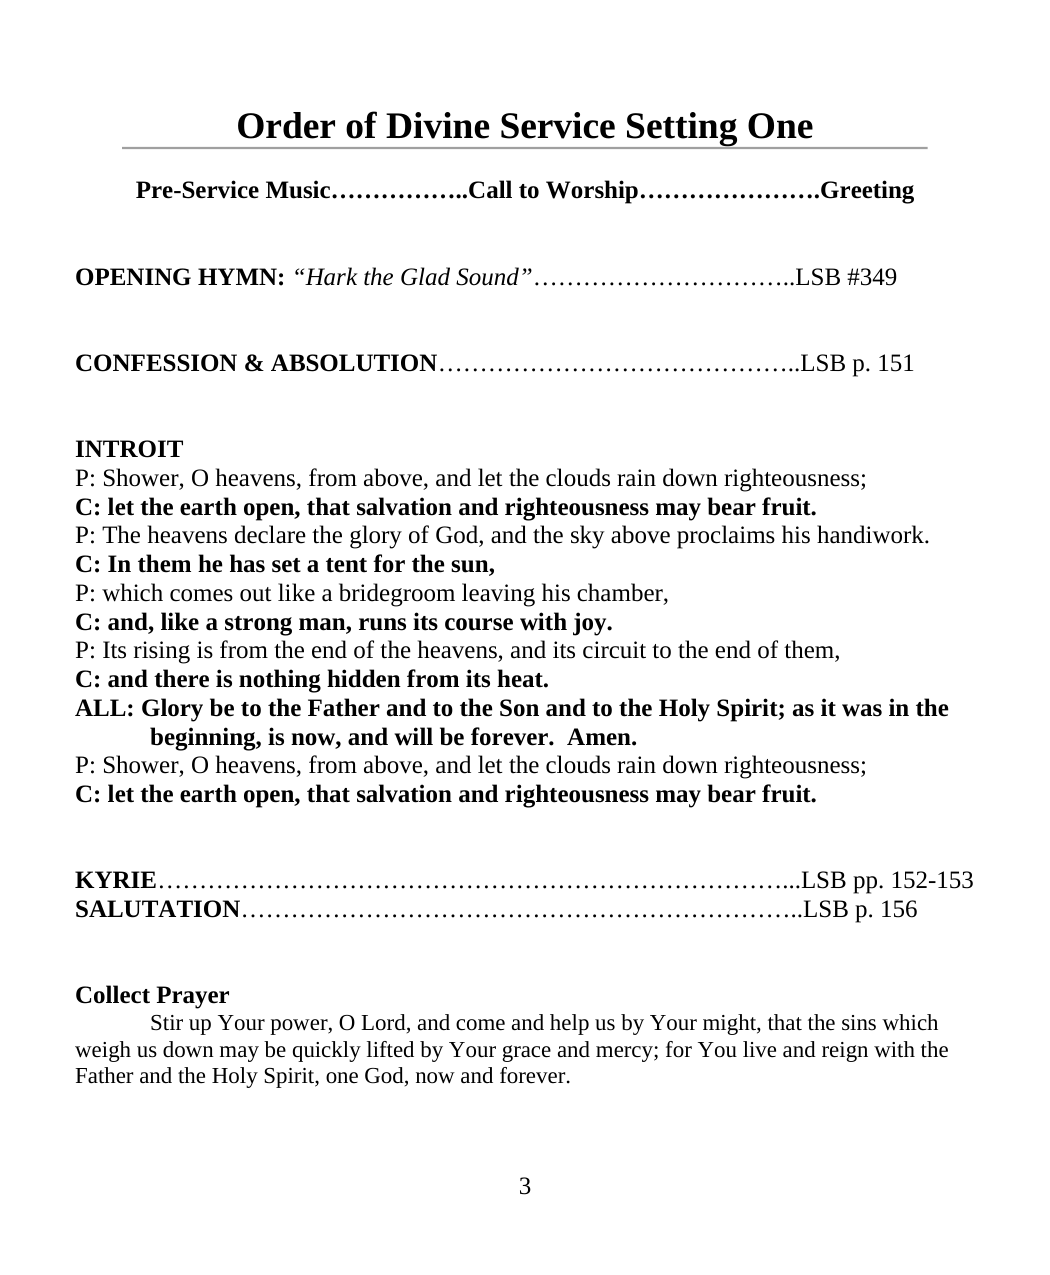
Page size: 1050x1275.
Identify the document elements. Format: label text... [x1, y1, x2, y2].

text C: and there is nothing hidden from its heat. [75, 664, 975, 693]
text C: and, like a strong man, runs its course with joy. [75, 607, 975, 636]
text C: In them he has set a tent for the sun, [75, 549, 975, 578]
text OPENING HYMN: “Hark the Glad Sound”…………………………..LSB #349 [75, 262, 975, 291]
text P: Shower, O heavens, from above, and let the clouds rain down righteousness; [75, 751, 975, 779]
text Pre-Service Music……………..Call to Worship………………….Greeting [75, 176, 975, 204]
text beginning, is now, and will be forever. Amen. [135, 722, 975, 751]
text INTROIT [75, 434, 975, 463]
text CONFESSION & ABSOLUTION……………………………………..LSB p. 151 [75, 348, 975, 377]
text P: which comes out like a bridegroom leaving his chamber, [75, 578, 975, 607]
text P: Shower, O heavens, from above, and let the clouds rain down righteousness; [75, 463, 975, 492]
text C: let the earth open, that salvation and righteousness may bear fruit. [75, 492, 975, 521]
text P: The heavens declare the glory of God, and the sky above proclaims his handiwork. [75, 521, 975, 549]
text P: Its rising is from the end of the heavens, and its circuit to the end of them, [75, 636, 975, 664]
text C: let the earth open, that salvation and righteousness may bear fruit. [75, 779, 975, 808]
text SALUTATION…………………………………………………………..LSB p. 156 [75, 894, 975, 923]
text KYRIE…………………………………………………………………...LSB pp. 152-153 [75, 866, 975, 894]
text Stir up Your power, O Lord, and come and help us by Your might, that the sins which weigh us down may be quickly lifted by Your grace and mercy; for You live and reign with the Father and the Holy Spirit, one God, now and forever. [75, 1009, 975, 1088]
text Order of Divine Service Setting One [75, 104, 975, 147]
text Collect Prayer [75, 981, 975, 1009]
text ALL: Glory be to the Father and to the Son and to the Holy Spirit; as it was in the [75, 693, 975, 722]
